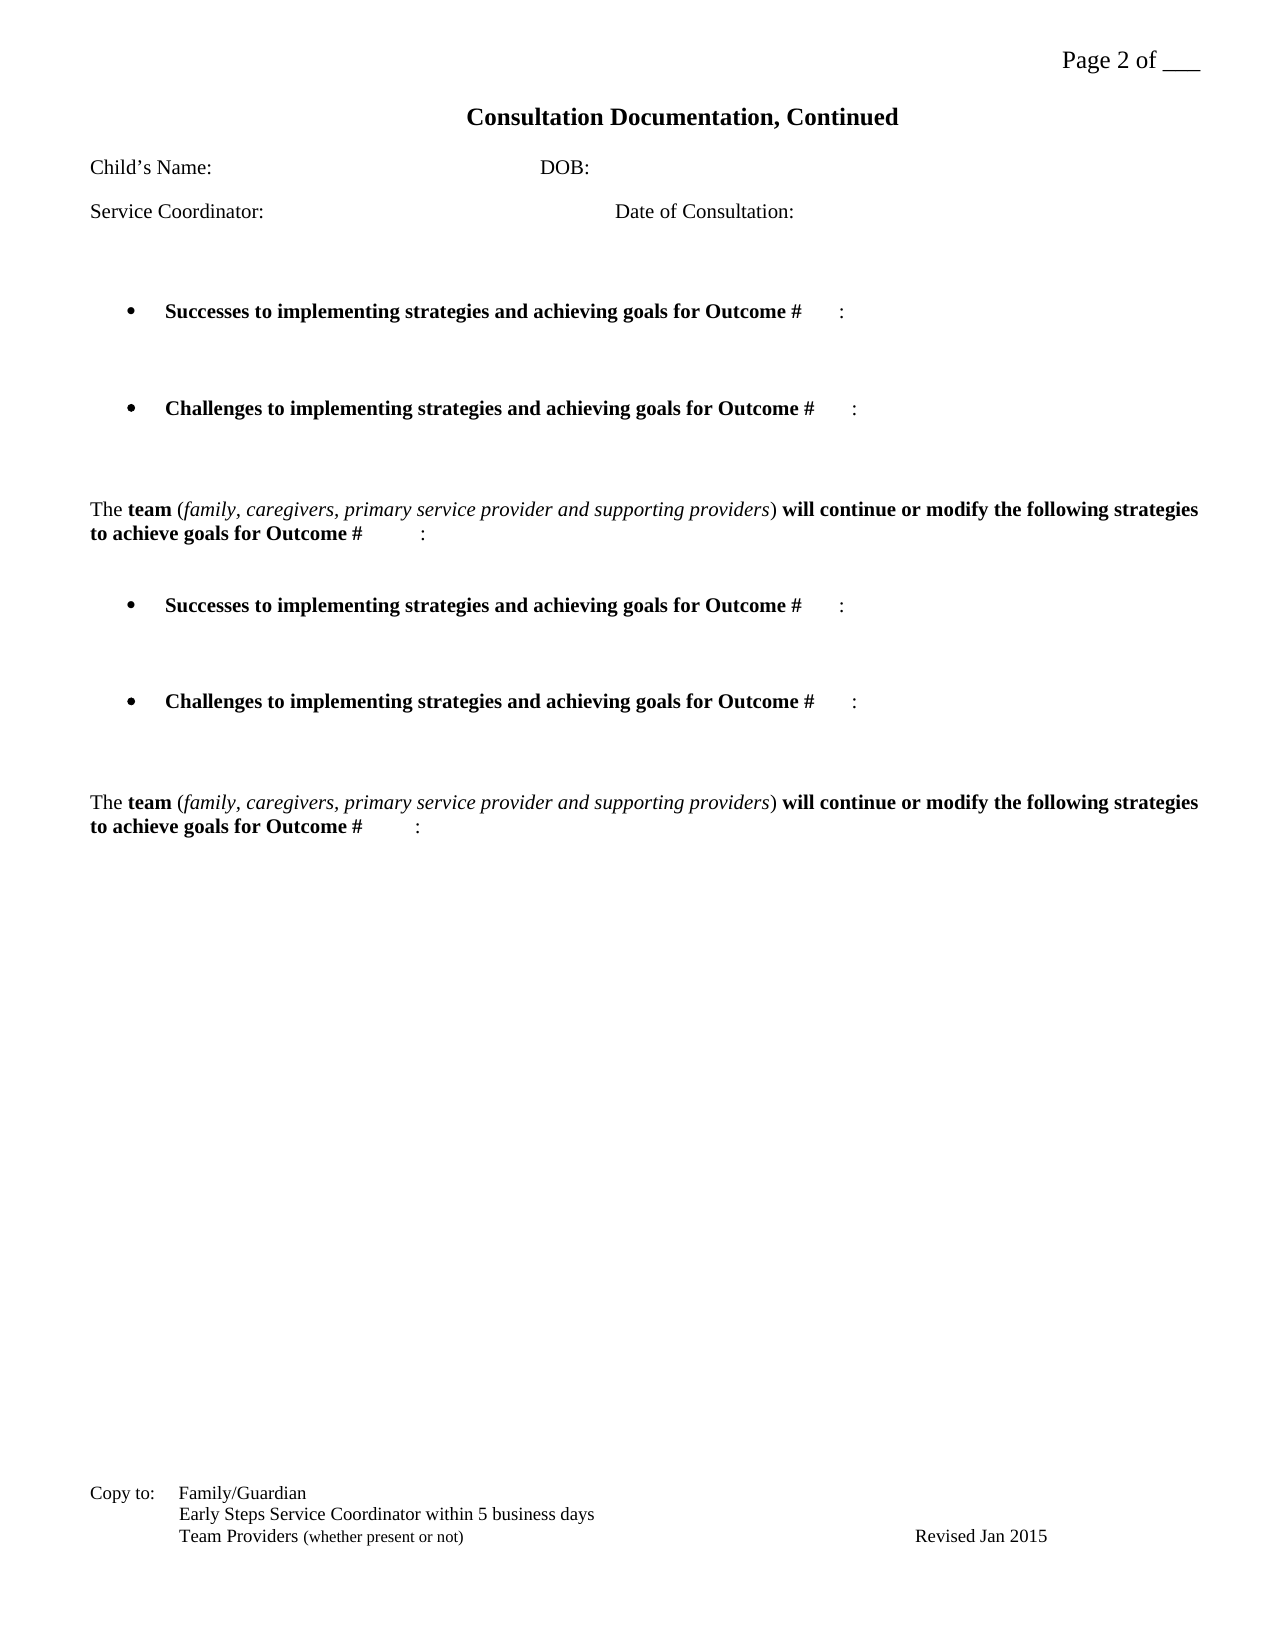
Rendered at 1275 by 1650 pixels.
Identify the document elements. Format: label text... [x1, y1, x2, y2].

text Consultation Documentation, Continued [90, 102, 1200, 131]
list Successes to implementing strategies and achieving goals for Outcome # : [127, 593, 1200, 617]
list Challenges to implementing strategies and achieving goals for Outcome # : [127, 689, 1200, 742]
text Service Coordinator: Date of Consultation: [90, 198, 1200, 223]
list Successes to implementing strategies and achieving goals for Outcome # : [127, 299, 1200, 323]
list Challenges to implementing strategies and achieving goals for Outcome # : [127, 396, 1200, 448]
text Child’s Name: DOB: [90, 155, 1200, 179]
text The team (family, caregivers, primary service provider and supporting providers) will continue or modify the following strategies to achieve goals for Outcome # : [90, 497, 1200, 545]
text The team (family, caregivers, primary service provider and supporting providers) will continue or modify the following strategies to achieve goals for Outcome # : [90, 790, 1200, 838]
